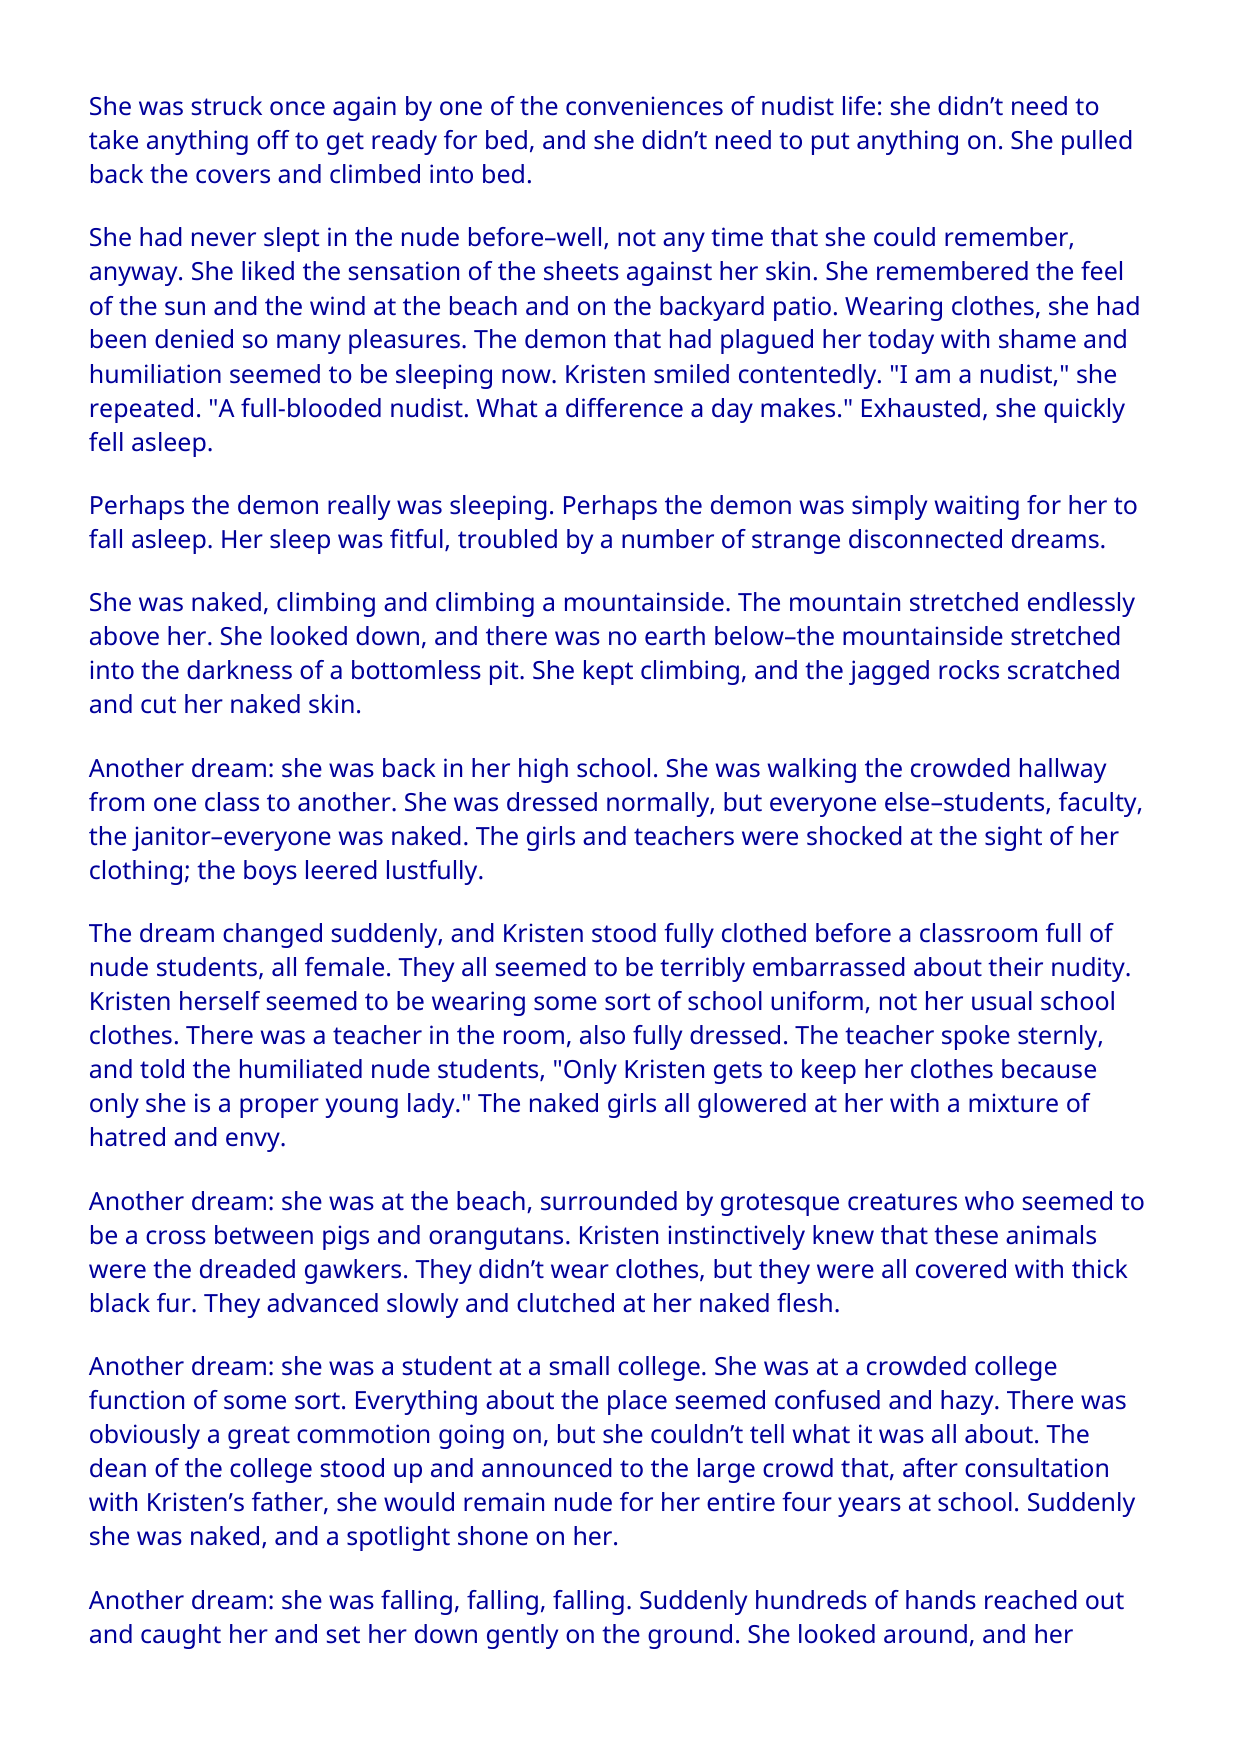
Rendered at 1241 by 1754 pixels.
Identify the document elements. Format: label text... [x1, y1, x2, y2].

text She was struck once again by one of the conveniences of nudist life: she didn’t need to take anything off to get ready for bed, and she didn’t need to put anything on. She pulled back the covers and climbed into bed. [89, 89, 1152, 191]
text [89, 1582, 1152, 1650]
text The dream changed suddenly, and Kristen stood fully clothed before a classroom full of nude students, all female. They all seemed to be terribly embarrassed about their nudity. Kristen herself seemed to be wearing some sort of school uniform, not her usual school clothes. There was a teacher in the room, also fully dressed. The teacher spoke sternly, and told the humiliated nude students, "Only Kristen gets to keep her clothes because only she is a proper young lady." The naked girls all glowered at her with a mixture of hatred and envy. [89, 916, 1152, 1154]
text Another dream: she was a student at a small college. She was at a crowded college function of some sort. Everything about the place seemed confused and hazy. There was obviously a great commotion going on, but she couldn’t tell what it was all about. The dean of the college stood up and announced to the large crowd that, after consultation with Kristen’s father, she would remain nude for her entire four years at school. Suddenly she was naked, and a spotlight shone on her. [89, 1349, 1152, 1553]
text Another dream: she was at the beach, surrounded by grotesque creatures who seemed to be a cross between pigs and orangutans. Kristen instinctively knew that these animals were the dreaded gawkers. They didn’t wear clothes, but they were all covered with thick black fur. They advanced slowly and clutched at her naked flesh. [89, 1183, 1152, 1319]
text Perhaps the demon really was sleeping. Perhaps the demon was simply waiting for her to fall asleep. Her sleep was fitful, troubled by a number of strange disconnected dreams. [89, 488, 1152, 556]
text Another dream: she was back in her high school. She was walking the crowded hallway from one class to another. She was dressed normally, but everyone else–students, faculty, the janitor–everyone was naked. The girls and teachers were shocked at the sight of her clothing; the boys leered lustfully. [89, 750, 1152, 887]
text She was naked, climbing and climbing a mountainside. The mountain stretched endlessly above her. She looked down, and there was no earth below–the mountainside stretched into the darkness of a bottomless pit. She kept climbing, and the jagged rocks scratched and cut her naked skin. [89, 585, 1152, 721]
text She had never slept in the nude before–well, not any time that she could remember, anyway. She liked the sensation of the sheets against her skin. She remembered the feel of the sun and the wind at the beach and on the backyard patio. Wearing clothes, she had been denied so many pleasures. The demon that had plagued her today with shame and humiliation seemed to be sleeping now. Kristen smiled contentedly. "I am a nudist," she repeated. "A full-blooded nudist. What a difference a day makes." Exhausted, she quickly fell asleep. [89, 220, 1152, 458]
